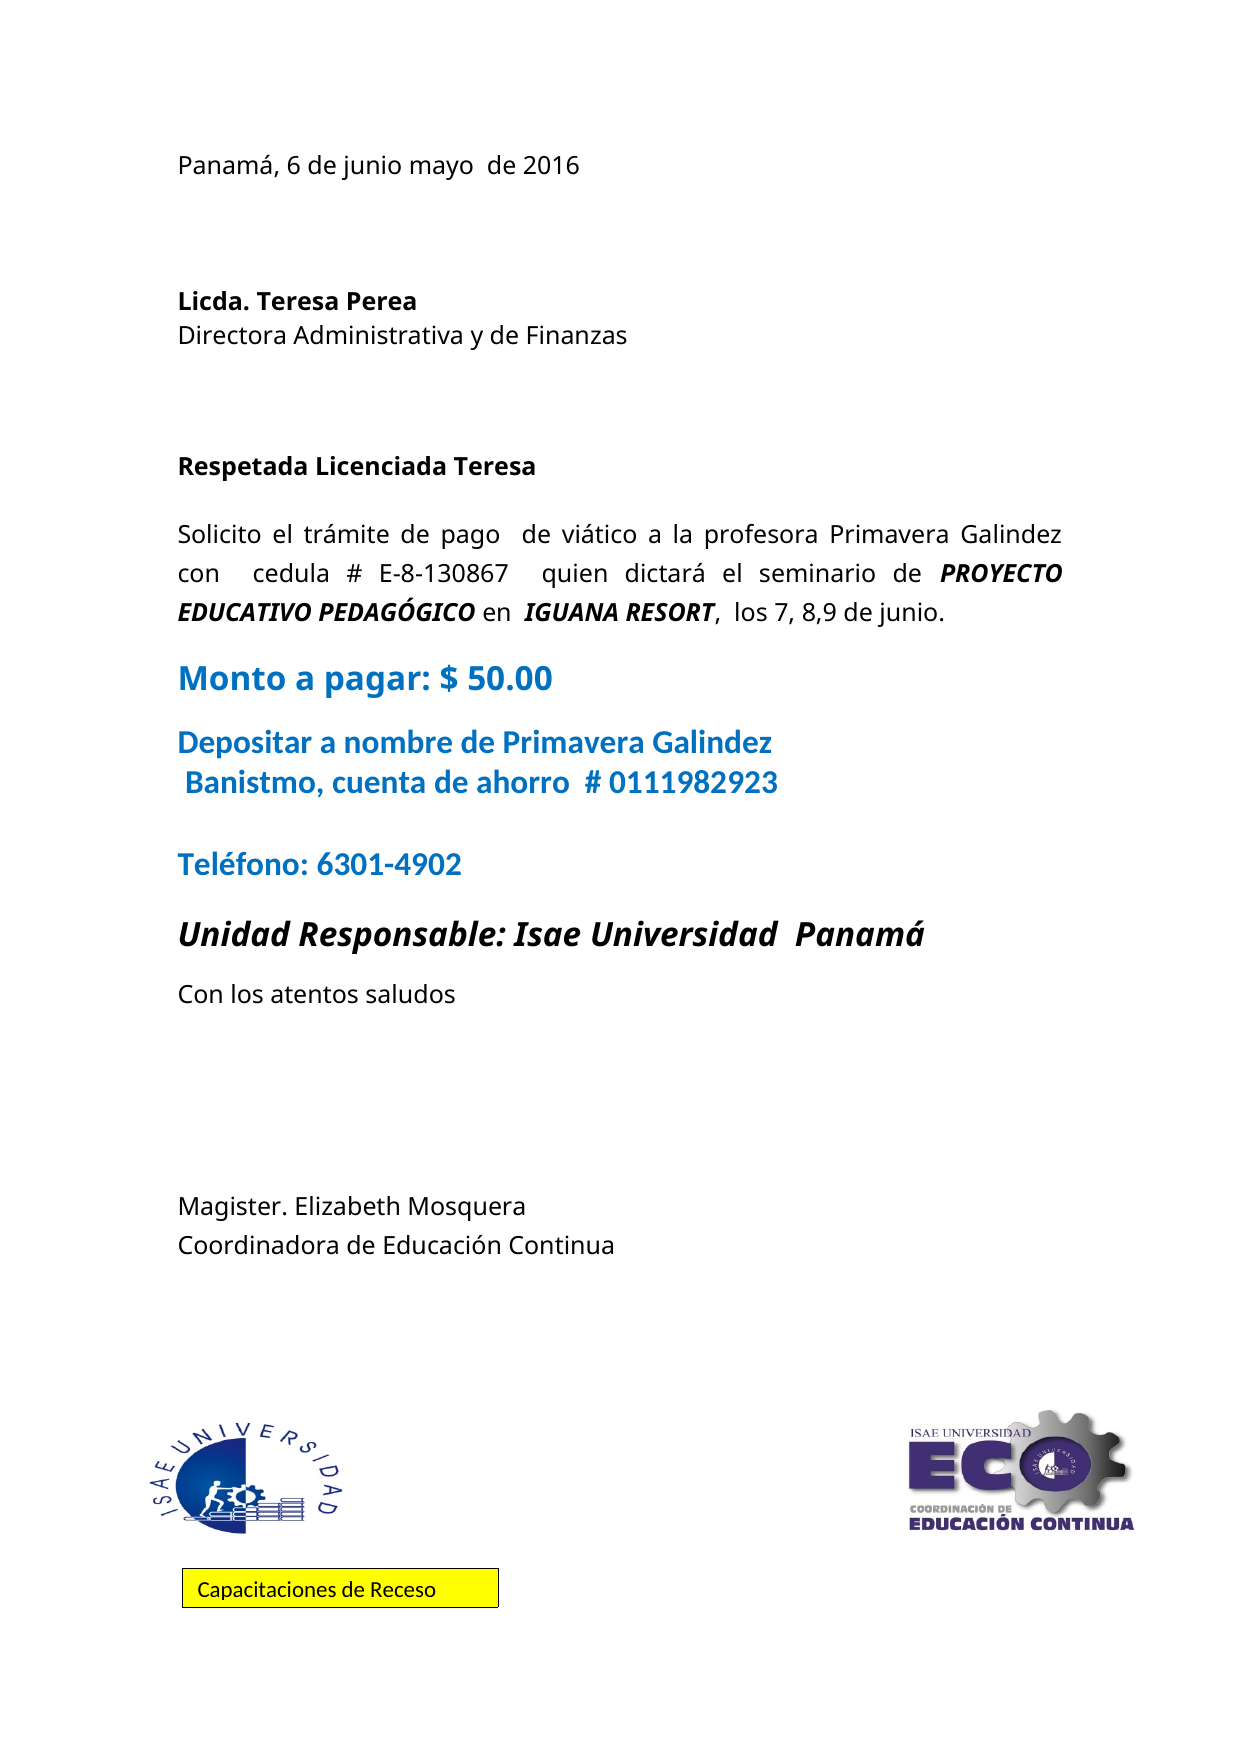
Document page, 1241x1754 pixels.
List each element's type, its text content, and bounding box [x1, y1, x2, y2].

picture [140, 1405, 350, 1551]
text Coordinadora de Educación Continua [177, 1228, 1063, 1262]
text Banistmo, cuenta de ahorro # 0111982923 [177, 762, 1063, 802]
text Magister. Elizabeth Mosquera [177, 1188, 1063, 1222]
picture [903, 1405, 1143, 1537]
text Depositar a nombre de Primavera Galindez [177, 721, 1063, 762]
text Panamá, 6 de junio mayo de 2016 [177, 148, 1063, 182]
text Solicito el trámite de pago de viático a la profesora Primavera Galindez con cedula # E-8-130867 quien dictará el seminario de PROYECTO EDUCATIVO PEDAGÓGICO en IGUANA RESORT, los 7, 8,9 de junio. [177, 516, 1063, 629]
text Teléfono: 6301-4902 [177, 843, 1063, 884]
text Directora Administrativa y de Finanzas [177, 318, 1063, 352]
text Respetada Licenciada Teresa [177, 448, 1063, 482]
text Licda. Teresa Perea [177, 284, 1063, 318]
text Monto a pagar: $ 50.00 [177, 654, 1063, 700]
text Con los atentos saludos [177, 977, 1063, 1011]
text Unidad Responsable: Isae Universidad Panamá [177, 911, 1063, 956]
